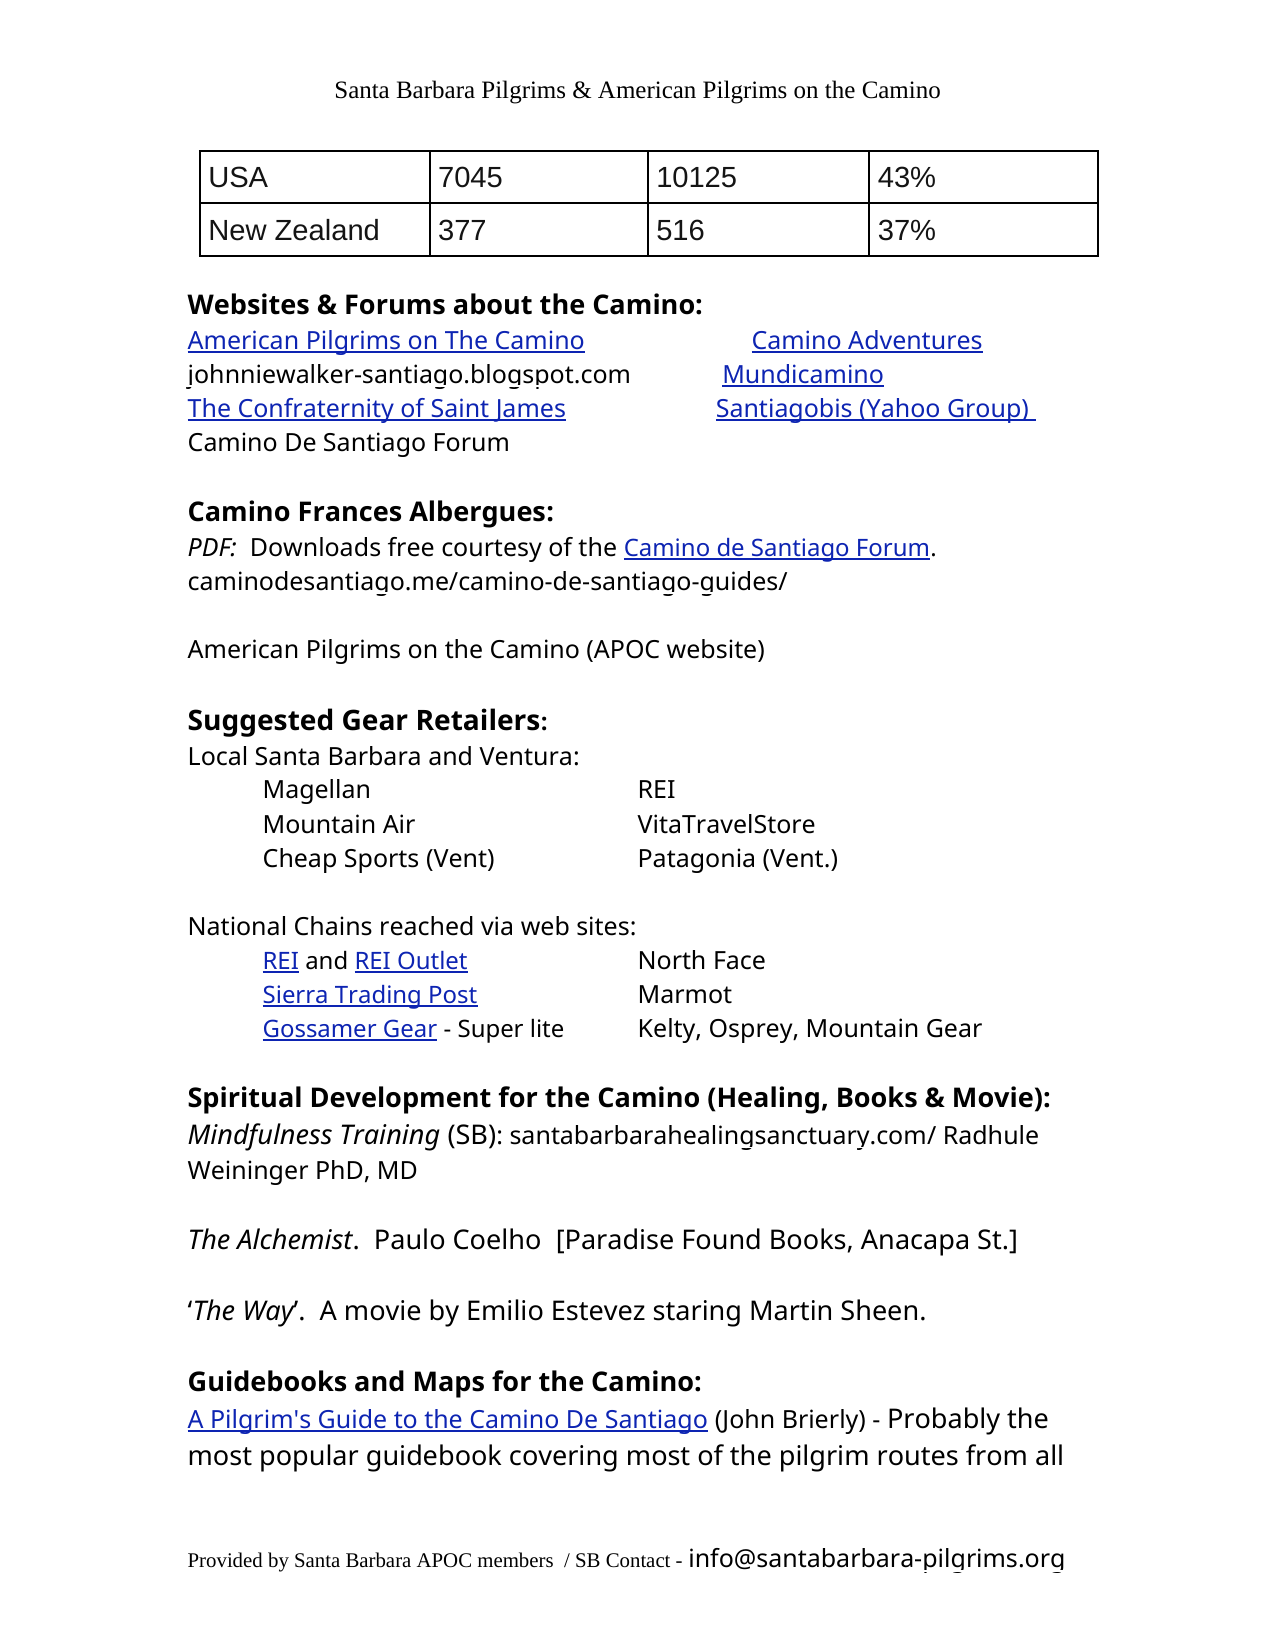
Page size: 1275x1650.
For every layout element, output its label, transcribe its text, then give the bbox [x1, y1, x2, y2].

table_cell 7045 [431, 152, 647, 202]
text ‘The Way’. A movie by Emilio Estevez staring Martin Sheen. [187, 1292, 1087, 1328]
table_cell 516 [649, 204, 868, 254]
text Camino De Santiago Forum [187, 424, 1087, 458]
text The Alchemist. Paulo Coelho [Paradise Found Books, Anacapa St.] [187, 1221, 1087, 1257]
text Suggested Gear Retailers: [187, 700, 1087, 738]
text Magellan REI [187, 772, 1087, 806]
text caminodesantiago.me/camino-de-santiago-guides/ [187, 563, 1087, 598]
text American Pilgrims on the Camino (APOC website) [187, 632, 1087, 666]
table_cell 377 [431, 204, 647, 254]
text Local Santa Barbara and Ventura: [187, 738, 1087, 772]
text Spiritual Development for the Camino (Healing, Books & Movie): [187, 1079, 1087, 1116]
text The Confraternity of Saint James Santiagobis (Yahoo Group) [187, 390, 1087, 424]
text Camino Frances Albergues: PDF: Downloads free courtesy of the Camino de Santiago Forum. [187, 493, 1087, 563]
text REI and REI Outlet North Face [187, 942, 1087, 977]
text National Chains reached via web sites: [187, 908, 1087, 942]
table_cell New Zealand [201, 204, 429, 254]
text Gossamer Gear - Super lite Kelty, Osprey, Mountain Gear [187, 1011, 1087, 1079]
text Mindfulness Training (SB): santabarbarahealingsanctuary.com/ Radhule Weininger PhD, MD [187, 1116, 1087, 1187]
table_cell 10125 [649, 152, 868, 202]
text Mountain Air VitaTravelStore [187, 806, 1087, 840]
text Guidebooks and Maps for the Camino: [187, 1362, 1087, 1399]
table_cell USA [201, 152, 429, 202]
text johnniewalker-santiago.blogspot.com Mundicamino [187, 356, 1087, 390]
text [187, 1399, 1087, 1473]
text Cheap Sports (Vent) Patagonia (Vent.) [187, 840, 1087, 874]
text Sierra Trading Post Marmot [187, 977, 1087, 1011]
table_cell 43% [870, 152, 1097, 202]
table_cell 37% [870, 204, 1097, 254]
text American Pilgrims on The Camino Camino Adventures [187, 322, 1087, 356]
text Websites & Forums about the Camino: [187, 285, 1087, 322]
